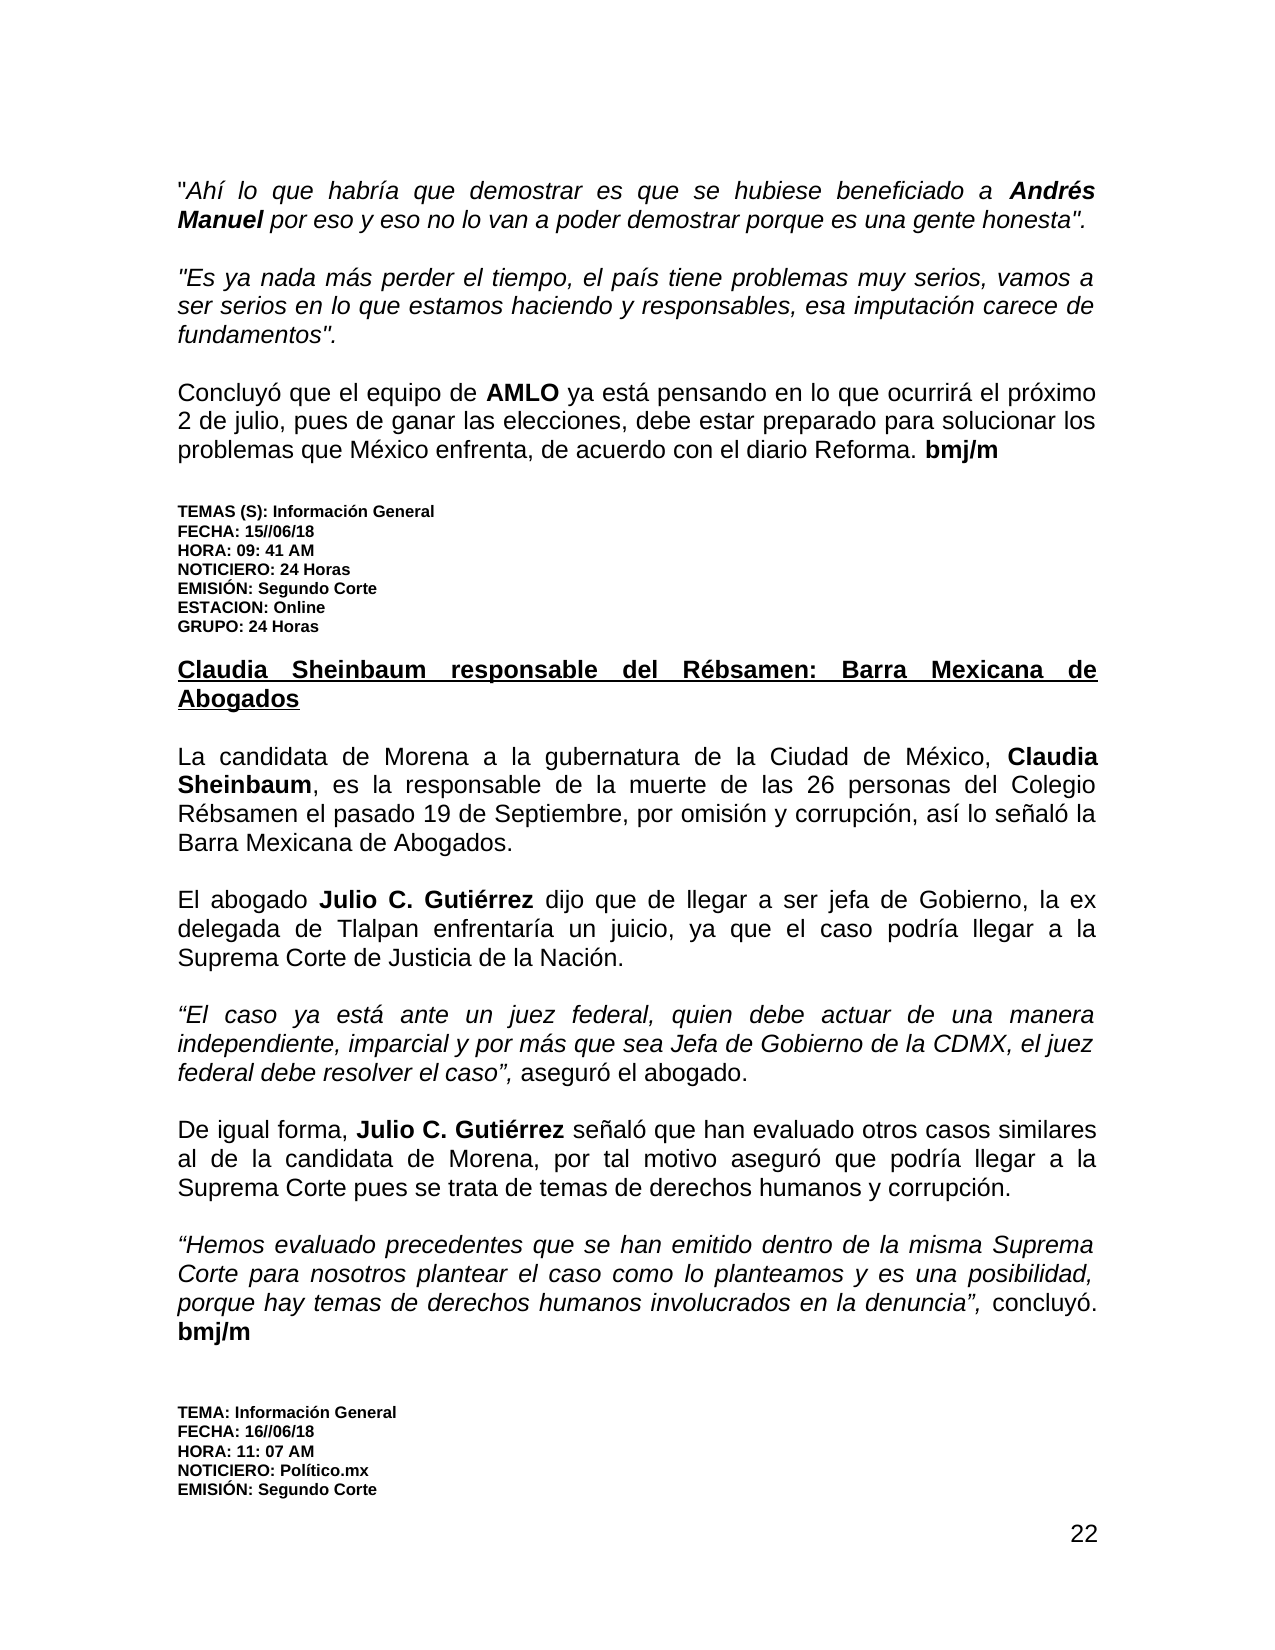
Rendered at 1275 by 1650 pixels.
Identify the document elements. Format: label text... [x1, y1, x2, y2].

text TEMA: Información General [177, 1403, 1098, 1422]
text EMISIÓN: Segundo Corte [177, 579, 1098, 598]
text NOTICIERO: Político.mx [177, 1461, 1098, 1480]
text De igual forma, Julio C. Gutiérrez señaló que han evaluado otros casos similares al de la candidata de Morena, por tal motivo aseguró que podría llegar a la Suprema Corte pues se trata de temas de derechos humanos y corrupción. [177, 1116, 1098, 1202]
text “Hemos evaluado precedentes que se han emitido dentro de la misma Suprema Corte para nosotros plantear el caso como lo planteamos y es una posibilidad, porque hay temas de derechos humanos involucrados en la denuncia”, concluyó. bmj/m [177, 1231, 1098, 1346]
text “El caso ya está ante un juez federal, quien debe actuar de una manera independiente, imparcial y por más que sea Jefa de Gobierno de la CDMX, el juez federal debe resolver el caso”, aseguró el abogado. [177, 1001, 1098, 1087]
text La candidata de Morena a la gubernatura de la Ciudad de México, Claudia Sheinbaum, es la responsable de la muerte de las 26 personas del Colegio Rébsamen el pasado 19 de Septiembre, por omisión y corrupción, así lo señaló la Barra Mexicana de Abogados. [177, 742, 1098, 857]
text Concluyó que el equipo de AMLO ya está pensando en lo que ocurrirá el próximo 2 de julio, pues de ganar las elecciones, debe estar preparado para solucionar los problemas que México enfrenta, de acuerdo con el diario Reforma. bmj/m [177, 378, 1098, 464]
text El abogado Julio C. Gutiérrez dijo que de llegar a ser jefa de Gobierno, la ex delegada de Tlalpan enfrentaría un juicio, ya que el caso podría llegar a la Suprema Corte de Justicia de la Nación. [177, 886, 1098, 972]
text HORA: 11: 07 AM [177, 1441, 1098, 1461]
text Claudia Sheinbaum responsable del Rébsamen: Barra Mexicana de Abogados [177, 656, 1098, 680]
text GRUPO: 24 Horas [177, 617, 1098, 636]
text "Ahí lo que habría que demostrar es que se hubiese beneficiado a Andrés Manuel por eso y eso no lo van a poder demostrar porque es una gente honesta". [177, 176, 1098, 234]
text ESTACION: Online [177, 598, 1098, 617]
text EMISIÓN: Segundo Corte [177, 1480, 1098, 1499]
text "Es ya nada más perder el tiempo, el país tiene problemas muy serios, vamos a ser serios en lo que estamos haciendo y responsables, esa imputación carece de fundamentos". [177, 263, 1098, 349]
text NOTICIERO: 24 Horas [177, 560, 1098, 579]
text HORA: 09: 41 AM [177, 541, 1098, 560]
text FECHA: 16//06/18 [177, 1422, 1098, 1441]
text Claudia Sheinbaum responsable del Rébsamen: Barra Mexicana de Abogados [177, 681, 1098, 713]
text FECHA: 15//06/18 [177, 521, 1098, 541]
text TEMAS (S): Información General [177, 502, 1098, 521]
